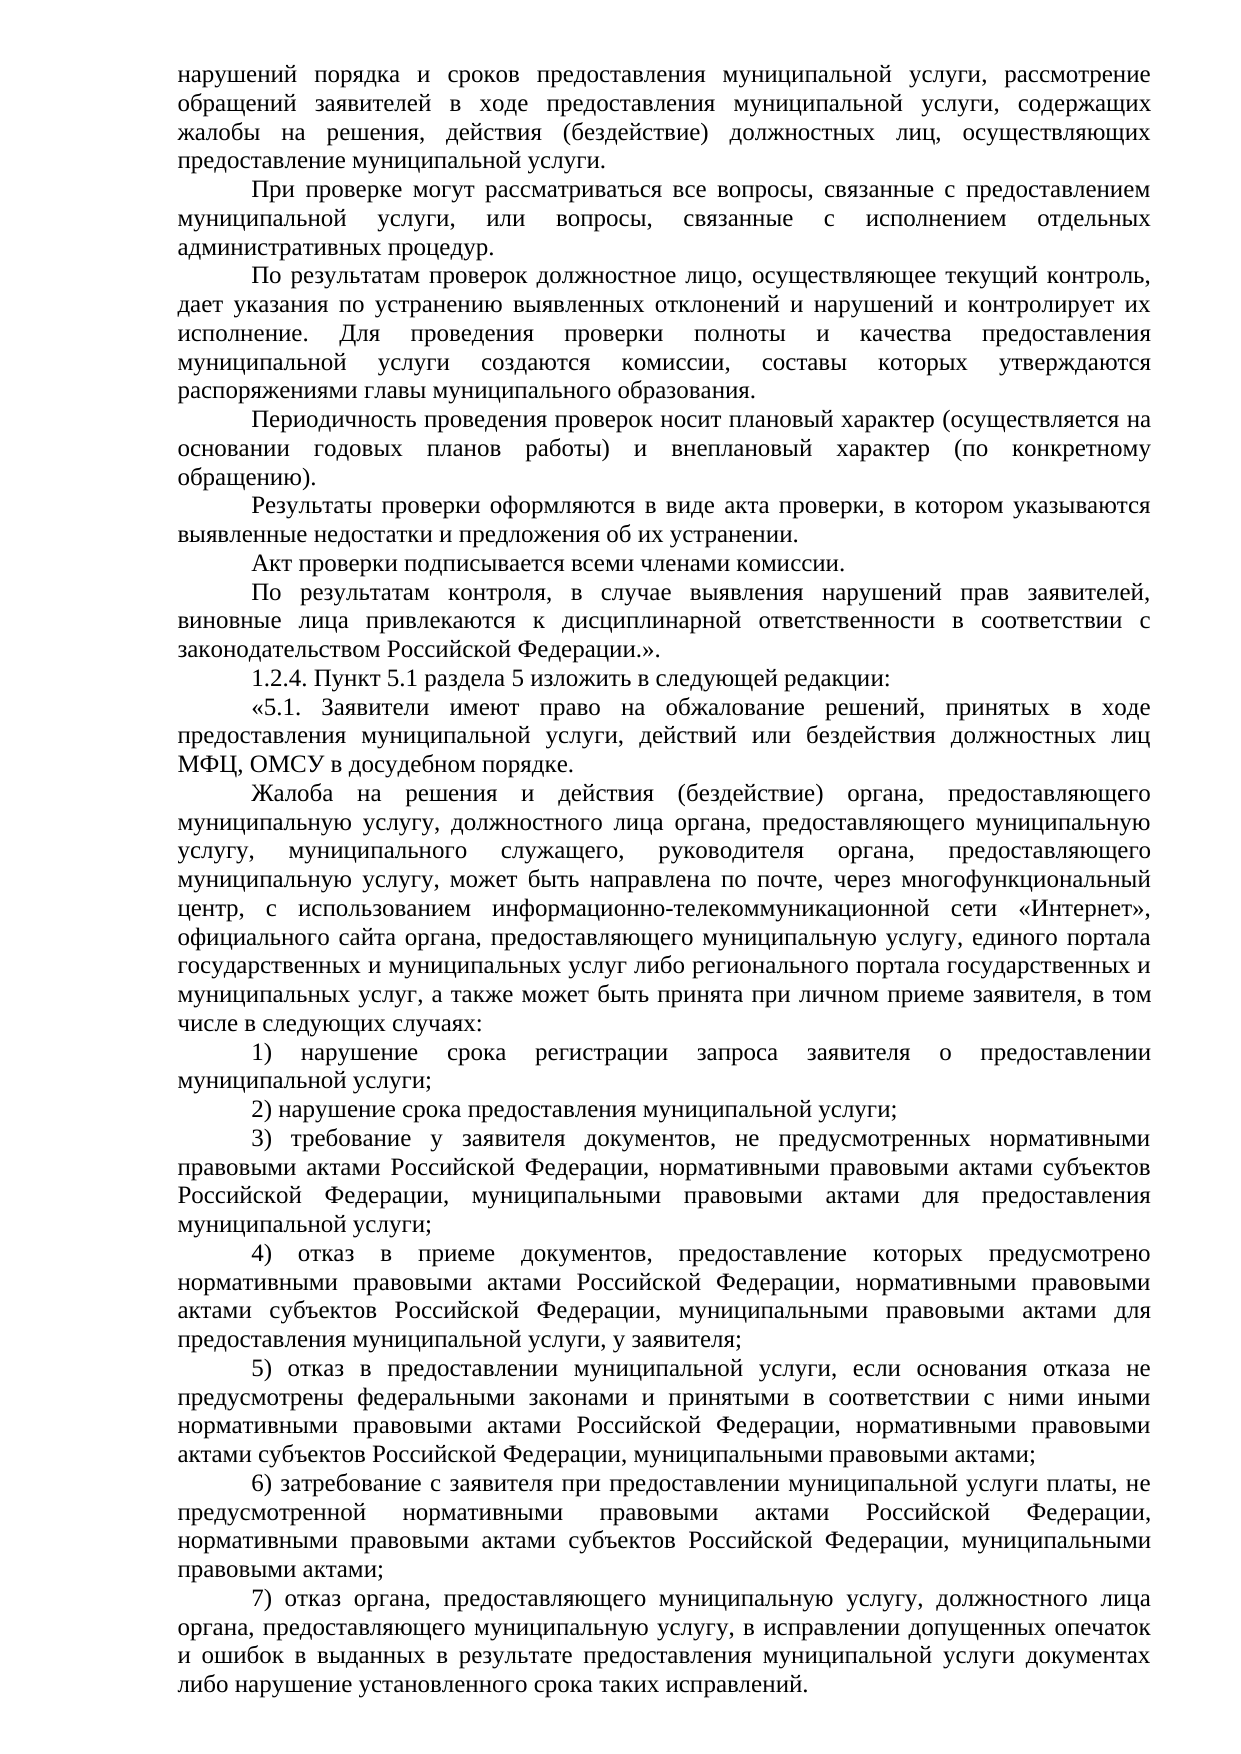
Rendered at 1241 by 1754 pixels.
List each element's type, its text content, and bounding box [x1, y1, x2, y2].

text Жалоба на решения и действия (бездействие) органа, предоставляющего муниципальную услугу, должностного лица органа, предоставляющего муниципальную услугу, муниципального служащего, руководителя органа, предоставляющего муниципальную услугу, может быть направлена по почте, через многофункциональный центр, с использованием информационно-телекоммуникационной сети «Интернет», официального сайта органа, предоставляющего муниципальную услугу, единого портала государственных и муниципальных услуг либо регионального портала государственных и муниципальных услуг, а также может быть принята при личном приеме заявителя, в том числе в следующих случаях: [177, 778, 1152, 1037]
text Периодичность проведения проверок носит плановый характер (осуществляется на основании годовых планов работы) и внеплановый характер (по конкретному обращению). [177, 404, 1152, 490]
text 7) отказ органа, предоставляющего муниципальную услугу, должностного лица органа, предоставляющего муниципальную услугу, в исправлении допущенных опечаток и ошибок в выданных в результате предоставления муниципальной услуги документах либо нарушение установленного срока таких исправлений. [177, 1583, 1152, 1698]
text 6) затребование с заявителя при предоставлении муниципальной услуги платы, не предусмотренной нормативными правовыми актами Российской Федерации, нормативными правовыми актами субъектов Российской Федерации, муниципальными правовыми актами; [177, 1468, 1152, 1583]
text По результатам проверок должностное лицо, осуществляющее текущий контроль, дает указания по устранению выявленных отклонений и нарушений и контролирует их исполнение. Для проведения проверки полноты и качества предоставления муниципальной услуги создаются комиссии, составы которых утверждаются распоряжениями главы муниципального образования. [177, 260, 1152, 404]
text «5.1. Заявители имеют право на обжалование решений, принятых в ходе предоставления муниципальной услуги, действий или бездействия должностных лиц МФЦ, ОМСУ в досудебном порядке. [177, 692, 1152, 778]
text По результатам контроля, в случае выявления нарушений прав заявителей, виновные лица привлекаются к дисциплинарной ответственности в соответствии с законодательством Российской Федерации.». [177, 577, 1152, 663]
text 2) нарушение срока предоставления муниципальной услуги; [177, 1094, 1152, 1123]
text 4) отказ в приеме документов, предоставление которых предусмотрено нормативными правовыми актами Российской Федерации, нормативными правовыми актами субъектов Российской Федерации, муниципальными правовыми актами для предоставления муниципальной услуги, у заявителя; [177, 1238, 1152, 1353]
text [177, 59, 1152, 174]
text При проверке могут рассматриваться все вопросы, связанные с предоставлением муниципальной услуги, или вопросы, связанные с исполнением отдельных административных процедур. [177, 174, 1152, 260]
text 5) отказ в предоставлении муниципальной услуги, если основания отказа не предусмотрены федеральными законами и принятыми в соответствии с ними иными нормативными правовыми актами Российской Федерации, нормативными правовыми актами субъектов Российской Федерации, муниципальными правовыми актами; [177, 1353, 1152, 1468]
text 3) требование у заявителя документов, не предусмотренных нормативными правовыми актами Российской Федерации, нормативными правовыми актами субъектов Российской Федерации, муниципальными правовыми актами для предоставления муниципальной услуги; [177, 1123, 1152, 1238]
text 1) нарушение срока регистрации запроса заявителя о предоставлении муниципальной услуги; [177, 1037, 1152, 1094]
text Акт проверки подписывается всеми членами комиссии. [177, 548, 1152, 577]
text 1.2.4. Пункт 5.1 раздела 5 изложить в следующей редакции: [177, 663, 1152, 692]
text Результаты проверки оформляются в виде акта проверки, в котором указываются выявленные недостатки и предложения об их устранении. [177, 490, 1152, 548]
